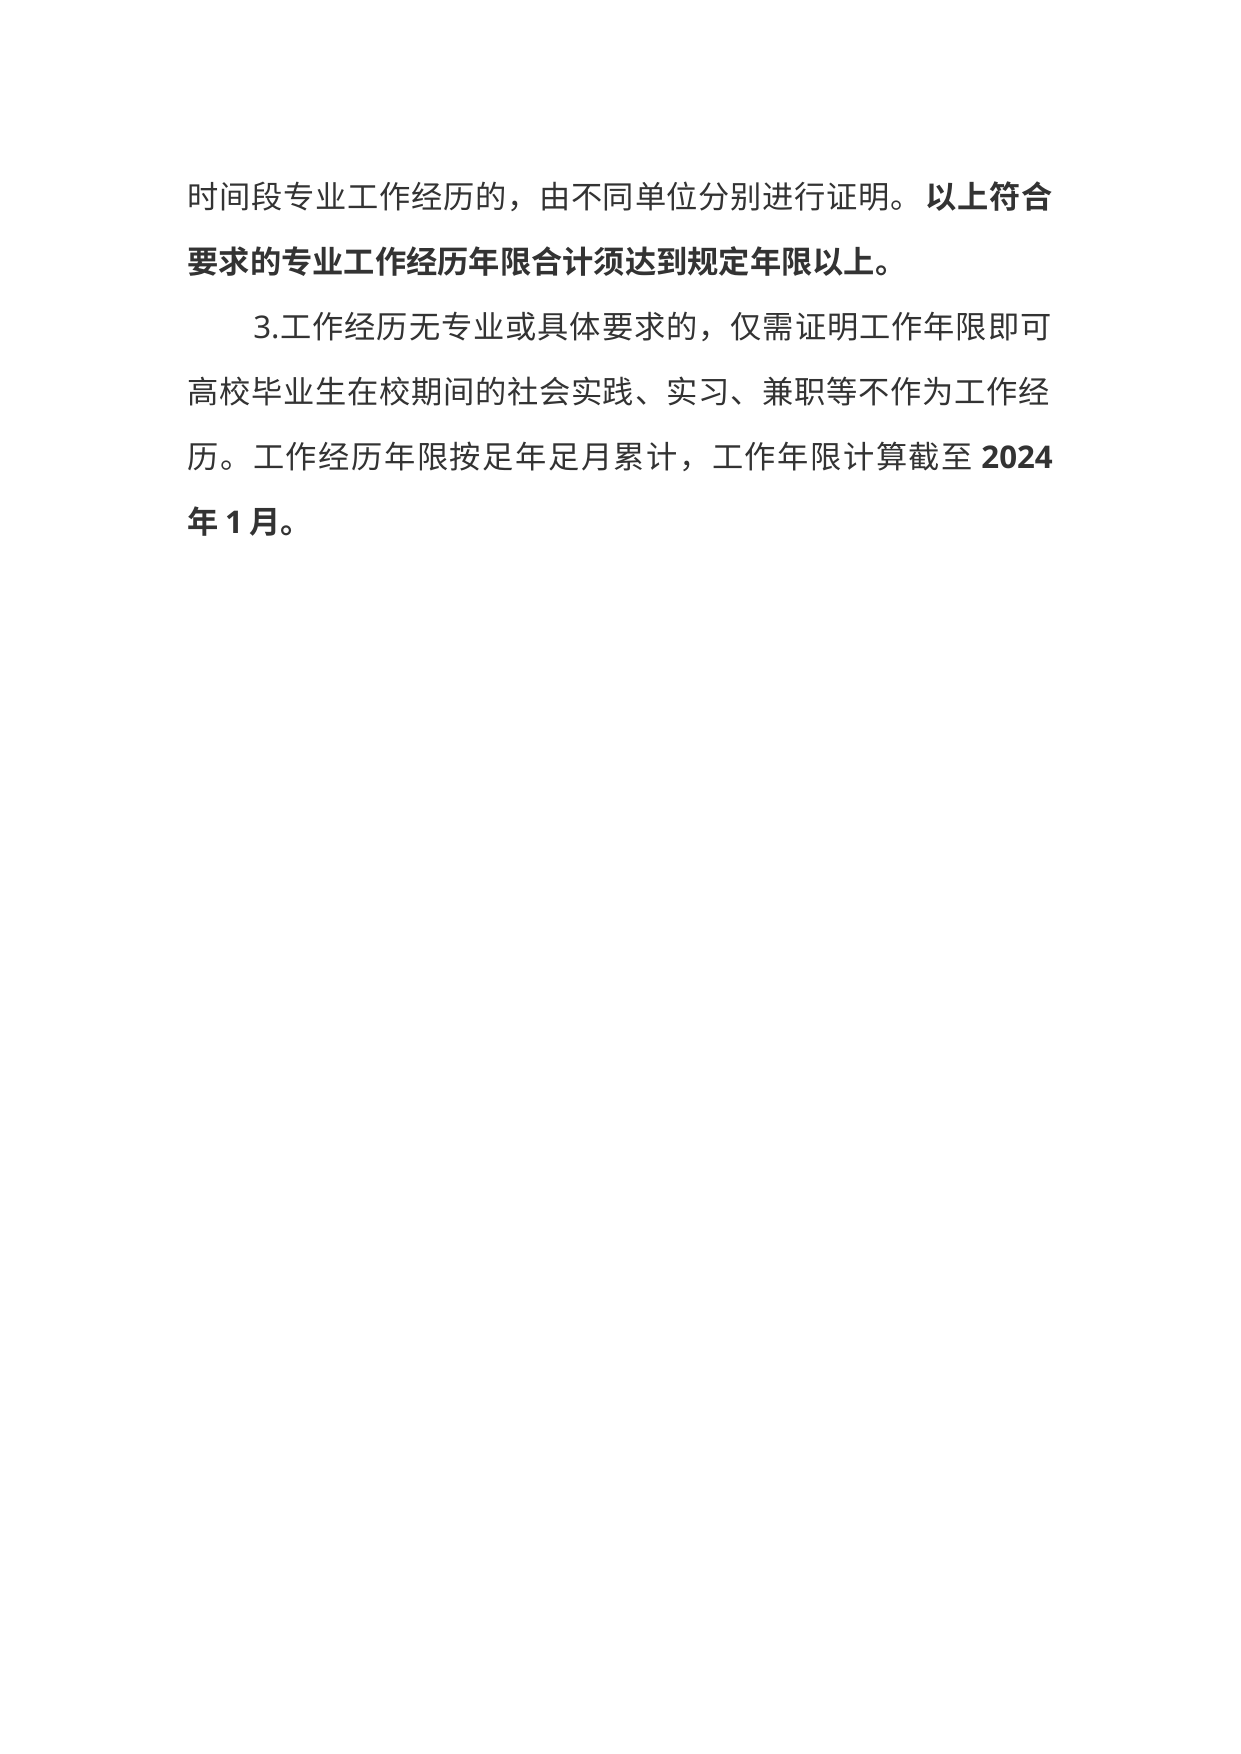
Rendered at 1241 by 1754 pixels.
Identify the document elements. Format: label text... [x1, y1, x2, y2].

text 3.工作经历无专业或具体要求的，仅需证明工作年限即可。高校毕业生在校期间的社会实践、实习、兼职等不作为工作经历。工作经历年限按足年足月累计，工作年限计算截至2024年1月。 [187, 292, 1053, 552]
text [187, 162, 1053, 292]
